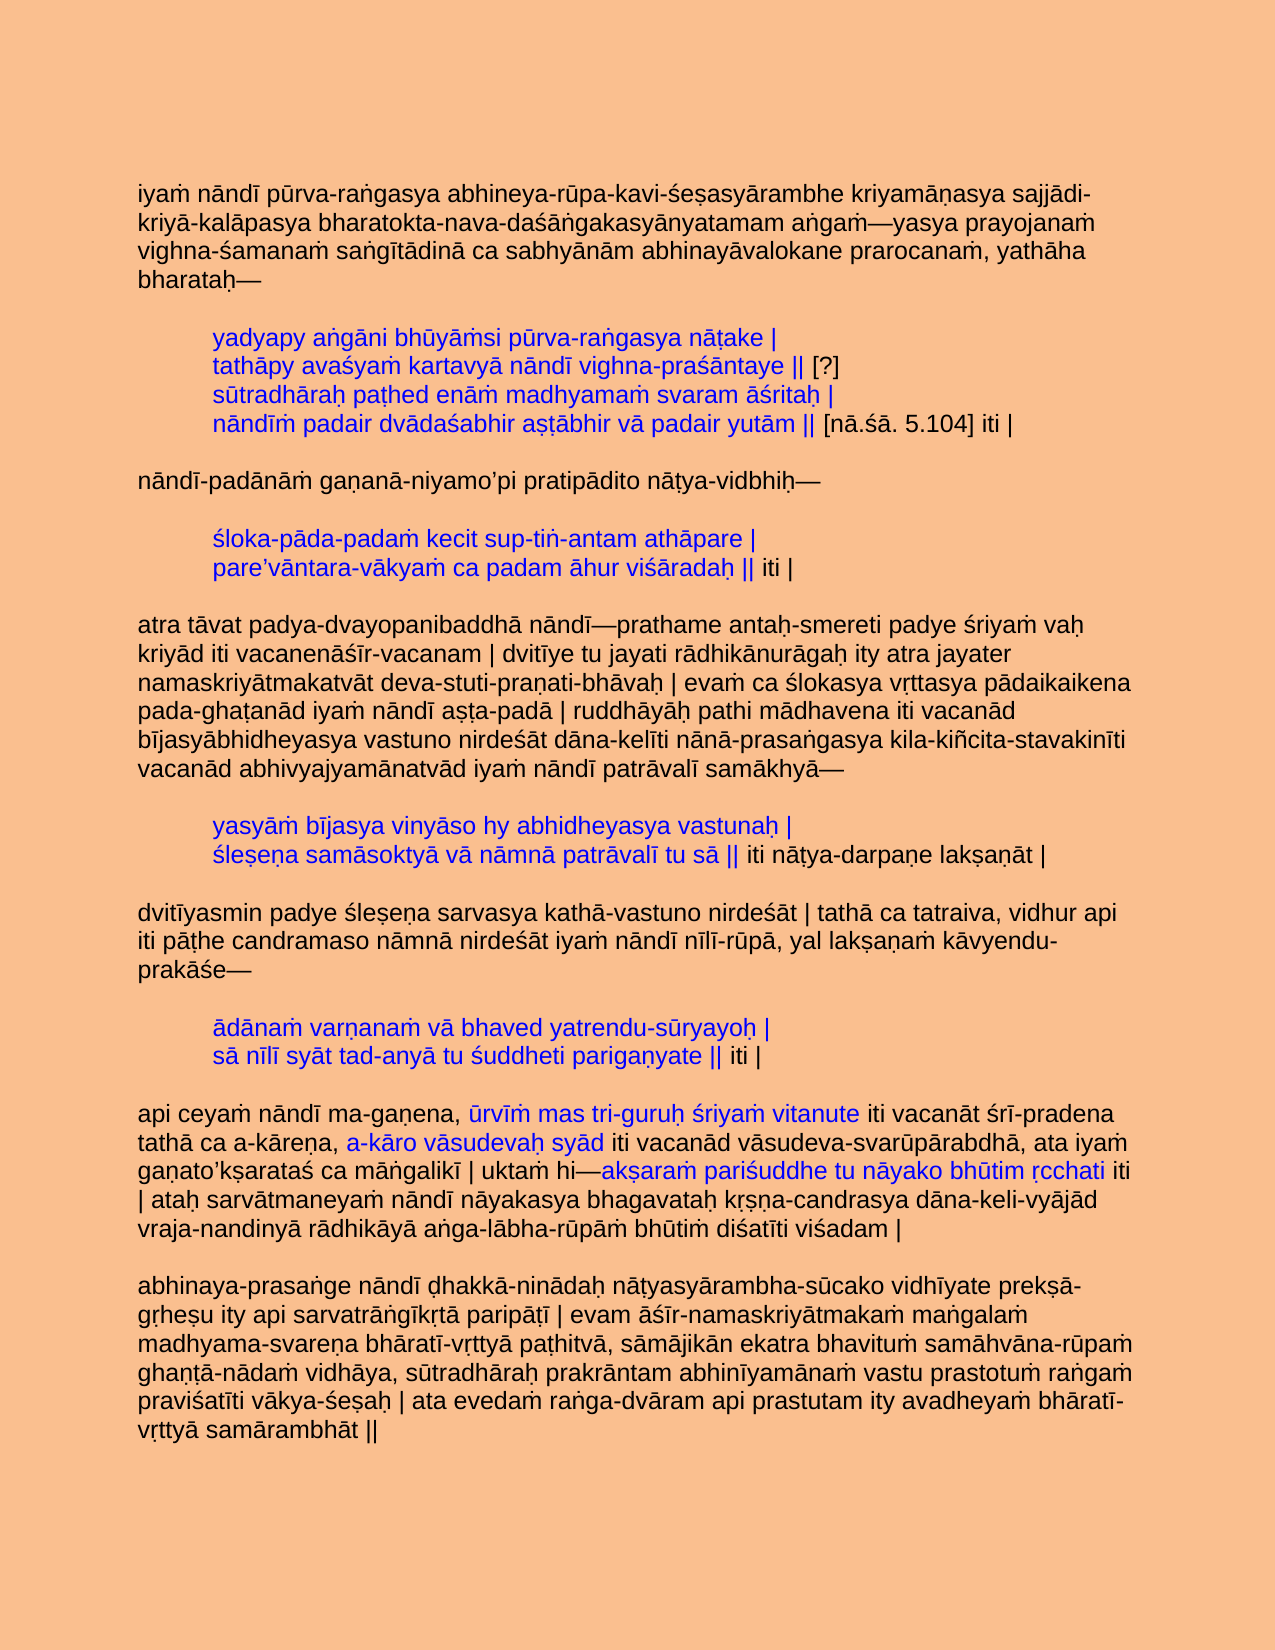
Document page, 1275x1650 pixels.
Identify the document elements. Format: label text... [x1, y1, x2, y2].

text tathāpy avaśyaṁ kartavyā nāndī vighna-praśāntaye || [?] [212, 351, 1063, 380]
text api ceyaṁ nāndī ma-gaṇena, ūrvīṁ mas tri-guruḥ śriyaṁ vitanute iti vacanāt śrī-pradena tathā ca a-kāreṇa, a-kāro vāsudevaḥ syād iti vacanād vāsudeva-svarūpārabdhā, ata iyaṁ gaṇato’kṣarataś ca māṅgalikī | uktaṁ hi—akṣaraṁ pariśuddhe tu nāyako bhūtim ṛcchati iti | ataḥ sarvātmaneyaṁ nāndī nāyakasya bhagavataḥ kṛṣṇa-candrasya dāna-keli-vyājād vraja-nandinyā rādhikāyā aṅga-lābha-rūpāṁ bhūtiṁ diśatīti viśadam | [137, 1099, 1138, 1242]
text nāndīṁ padair dvādaśabhir aṣṭābhir vā padair yutām || [nā.śā. 5.104] iti | [212, 409, 1063, 437]
text sūtradhāraḥ paṭhed enāṁ madhyamaṁ svaram āśritaḥ | [212, 380, 1063, 409]
text atra tāvat padya-dvayopanibaddhā nāndī—prathame antaḥ-smereti padye śriyaṁ vaḥ kriyād iti vacanenāśīr-vacanam | dvitīye tu jayati rādhikānurāgaḥ ity atra jayater namaskriyātmakatvāt deva-stuti-praṇati-bhāvaḥ | evaṁ ca ślokasya vṛttasya pādaikaikena pada-ghaṭanād iyaṁ nāndī aṣṭa-padā | ruddhāyāḥ pathi mādhavena iti vacanād bījasyābhidheyasya vastuno nirdeśāt dāna-kelīti nānā-prasaṅgasya kila-kiñcita-stavakinīti vacanād abhivyajyamānatvād iyaṁ nāndī patrāvalī samākhyā— [137, 610, 1138, 782]
text sā nīlī syāt tad-anyā tu śuddheti parigaṇyate || iti | [212, 1041, 1063, 1070]
text yasyāṁ bījasya vinyāso hy abhidheyasya vastunaḥ | [212, 811, 1063, 840]
text śleṣeṇa samāsoktyā vā nāmnā patrāvalī tu sā || iti nāṭya-darpaṇe lakṣaṇāt | [212, 840, 1063, 869]
text abhinaya-prasaṅge nāndī ḍhakkā-ninādaḥ nāṭyasyārambha-sūcako vidhīyate prekṣā-gṛheṣu ity api sarvatrāṅgīkṛtā paripāṭī | evam āśīr-namaskriyātmakaṁ maṅgalaṁ madhyama-svareṇa bhāratī-vṛttyā paṭhitvā, sāmājikān ekatra bhavituṁ samāhvāna-rūpaṁ ghaṇṭā-nādaṁ vidhāya, sūtradhāraḥ prakrāntam abhinīyamānaṁ vastu prastotuṁ raṅgaṁ praviśatīti vākya-śeṣaḥ | ata evedaṁ raṅga-dvāram api prastutam ity avadheyaṁ bhāratī-vṛttyā samārambhāt || [137, 1271, 1138, 1444]
text pare’vāntara-vākyaṁ ca padam āhur viśāradaḥ || iti | [212, 552, 1063, 581]
text dvitīyasmin padye śleṣeṇa sarvasya kathā-vastuno nirdeśāt | tathā ca tatraiva, vidhur api iti pāṭhe candramaso nāmnā nirdeśāt iyaṁ nāndī nīlī-rūpā, yal lakṣaṇaṁ kāvyendu-prakāśe— [137, 897, 1138, 984]
text iyaṁ nāndī pūrva-raṅgasya abhineya-rūpa-kavi-śeṣasyārambhe kriyamāṇasya sajjādi-kriyā-kalāpasya bharatokta-nava-daśāṅgakasyānyatamam aṅgaṁ—yasya prayojanaṁ vighna-śamanaṁ saṅgītādinā ca sabhyānām abhinayāvalokane prarocanaṁ, yathāha bharataḥ— [137, 179, 1138, 294]
text śloka-pāda-padaṁ kecit sup-tiṅ-antam athāpare | [212, 524, 1063, 552]
text nāndī-padānāṁ gaṇanā-niyamo’pi pratipādito nāṭya-vidbhiḥ— [137, 466, 1138, 495]
text ādānaṁ varṇanaṁ vā bhaved yatrendu-sūryayoḥ | [212, 1012, 1063, 1041]
text yadyapy aṅgāni bhūyāṁsi pūrva-raṅgasya nāṭake | [212, 322, 1063, 351]
